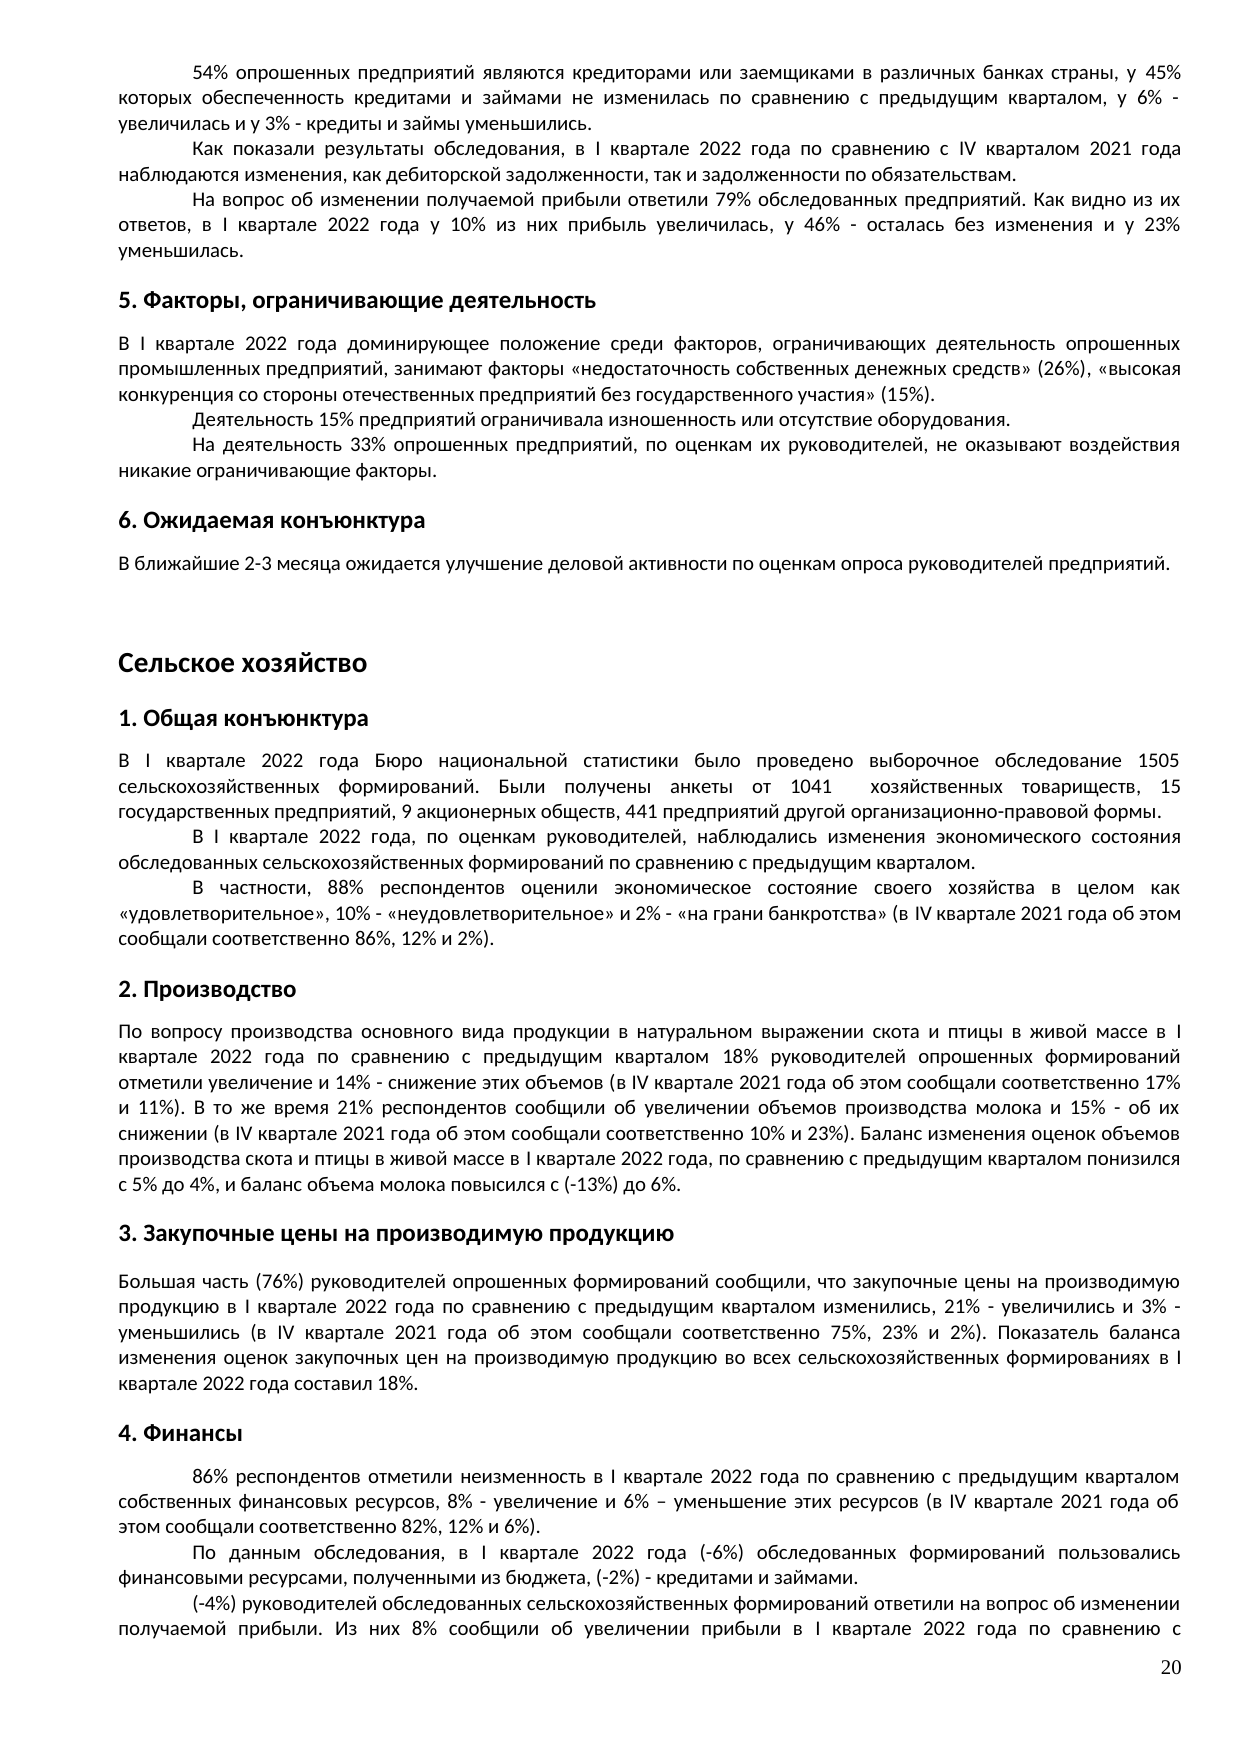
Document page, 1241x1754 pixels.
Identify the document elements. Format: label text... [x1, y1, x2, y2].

subtitle Сельское хозяйство [118, 644, 1181, 680]
text На деятельность 33% опрошенных предприятий, по оценкам их руководителей, не оказывают воздействия никакие ограничивающие факторы. [118, 432, 1181, 482]
text В I квартале 2022 года, по оценкам руководителей, наблюдались изменения экономического состояния обследованных сельскохозяйственных формирований по сравнению с предыдущим кварталом. [118, 824, 1181, 874]
text По вопросу производства основного вида продукции в натуральном выражении скота и птицы в живой массе в I квартале 2022 года по сравнению с предыдущим кварталом 18% руководителей опрошенных формирований отметили увеличение и 14% - снижение этих объемов (в IV квартале 2021 года об этом сообщали соответственно 17% и 11%). В то же время 21% респондентов сообщили об увеличении объемов производства молока и 15% - об их снижении (в IV квартале 2021 года об этом сообщали соответственно 10% и 23%). Баланс изменения оценок объемов производства скота и птицы в живой массе в I квартале 2022 года, по сравнению с предыдущим кварталом понизился с 5% до 4%, и баланс объема молока повысился с (-13%) до 6%. [118, 1018, 1181, 1196]
text Деятельность 15% предприятий ограничивала изношенность или отсутствие оборудования. [118, 406, 1181, 432]
text В I квартале 2022 года доминирующее положение среди факторов, ограничивающих деятельность опрошенных промышленных предприятий, занимают факторы «недостаточность собственных денежных средств» (26%), «высокая конкуренция со стороны отечественных предприятий без государственного участия» (15%). [118, 330, 1181, 406]
subtitle 3. Закупочные цены на производимую продукцию [118, 1217, 1181, 1247]
text 6. Ожидаемая конъюнктура [118, 504, 1181, 535]
text На вопрос об изменении получаемой прибыли ответили 79% обследованных предприятий. Как видно из их ответов, в I квартале 2022 года у 10% из них прибыль увеличилась, у 46% - осталась без изменения и у 23% уменьшилась. [118, 186, 1181, 262]
text 54% опрошенных предприятий являются кредиторами или заемщиками в различных банках страны, у 45% которых обеспеченность кредитами и займами не изменилась по сравнению с предыдущим кварталом, у 6% - увеличилась и у 3% - кредиты и займы уменьшились. [118, 59, 1181, 135]
text 1. Общая конъюнктура [118, 702, 1181, 733]
text Как показали результаты обследования, в I квартале 2022 года по сравнению с IV кварталом 2021 года наблюдаются изменения, как дебиторской задолженности, так и задолженности по обязательствам. [118, 135, 1181, 186]
text В ближайшие 2-3 месяца ожидается улучшение деловой активности по оценкам опроса руководителей предприятий. [118, 550, 1181, 575]
text Большая часть (76%) руководителей опрошенных формирований сообщили, что закупочные цены на производимую продукцию в I квартале 2022 года по сравнению с предыдущим кварталом изменились, 21% - увеличились и 3% - уменьшились (в IV квартале 2021 года об этом сообщали соответственно 75%, 23% и 2%). Показатель баланса изменения оценок закупочных цен на производимую продукцию во всех сельскохозяйственных формированиях в I квартале 2022 года составил 18%. [118, 1268, 1181, 1395]
text 2. Производство [118, 973, 1181, 1003]
text 5. Факторы, ограничивающие деятельность [118, 284, 1181, 315]
text 86% респондентов отметили неизменность в I квартале 2022 года по сравнению с предыдущим кварталом собственных финансовых ресурсов, 8% - увеличение и 6% – уменьшение этих ресурсов (в IV квартале 2021 года об этом сообщали соответственно 82%, 12% и 6%). [118, 1463, 1181, 1539]
text В частности, 88% респондентов оценили экономическое состояние своего хозяйства в целом как «удовлетворительное», 10% - «неудовлетворительное» и 2% - «на грани банкротства» (в IV квартале 2021 года об этом сообщали соответственно 86%, 12% и 2%). [118, 874, 1181, 951]
text По данным обследования, в I квартале 2022 года (-6%) обследованных формирований пользовались финансовыми ресурсами, полученными из бюджета, (-2%) - кредитами и займами. [118, 1539, 1181, 1590]
text 4. Финансы [118, 1418, 1181, 1448]
text В I квартале 2022 года Бюро национальной статистики было проведено выборочное обследование 1505 сельскохозяйственных формирований. Были получены анкеты от 1041 хозяйственных товариществ, 15 государственных предприятий, 9 акционерных обществ, 441 предприятий другой организационно-правовой формы. [118, 747, 1181, 824]
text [118, 1590, 1181, 1641]
